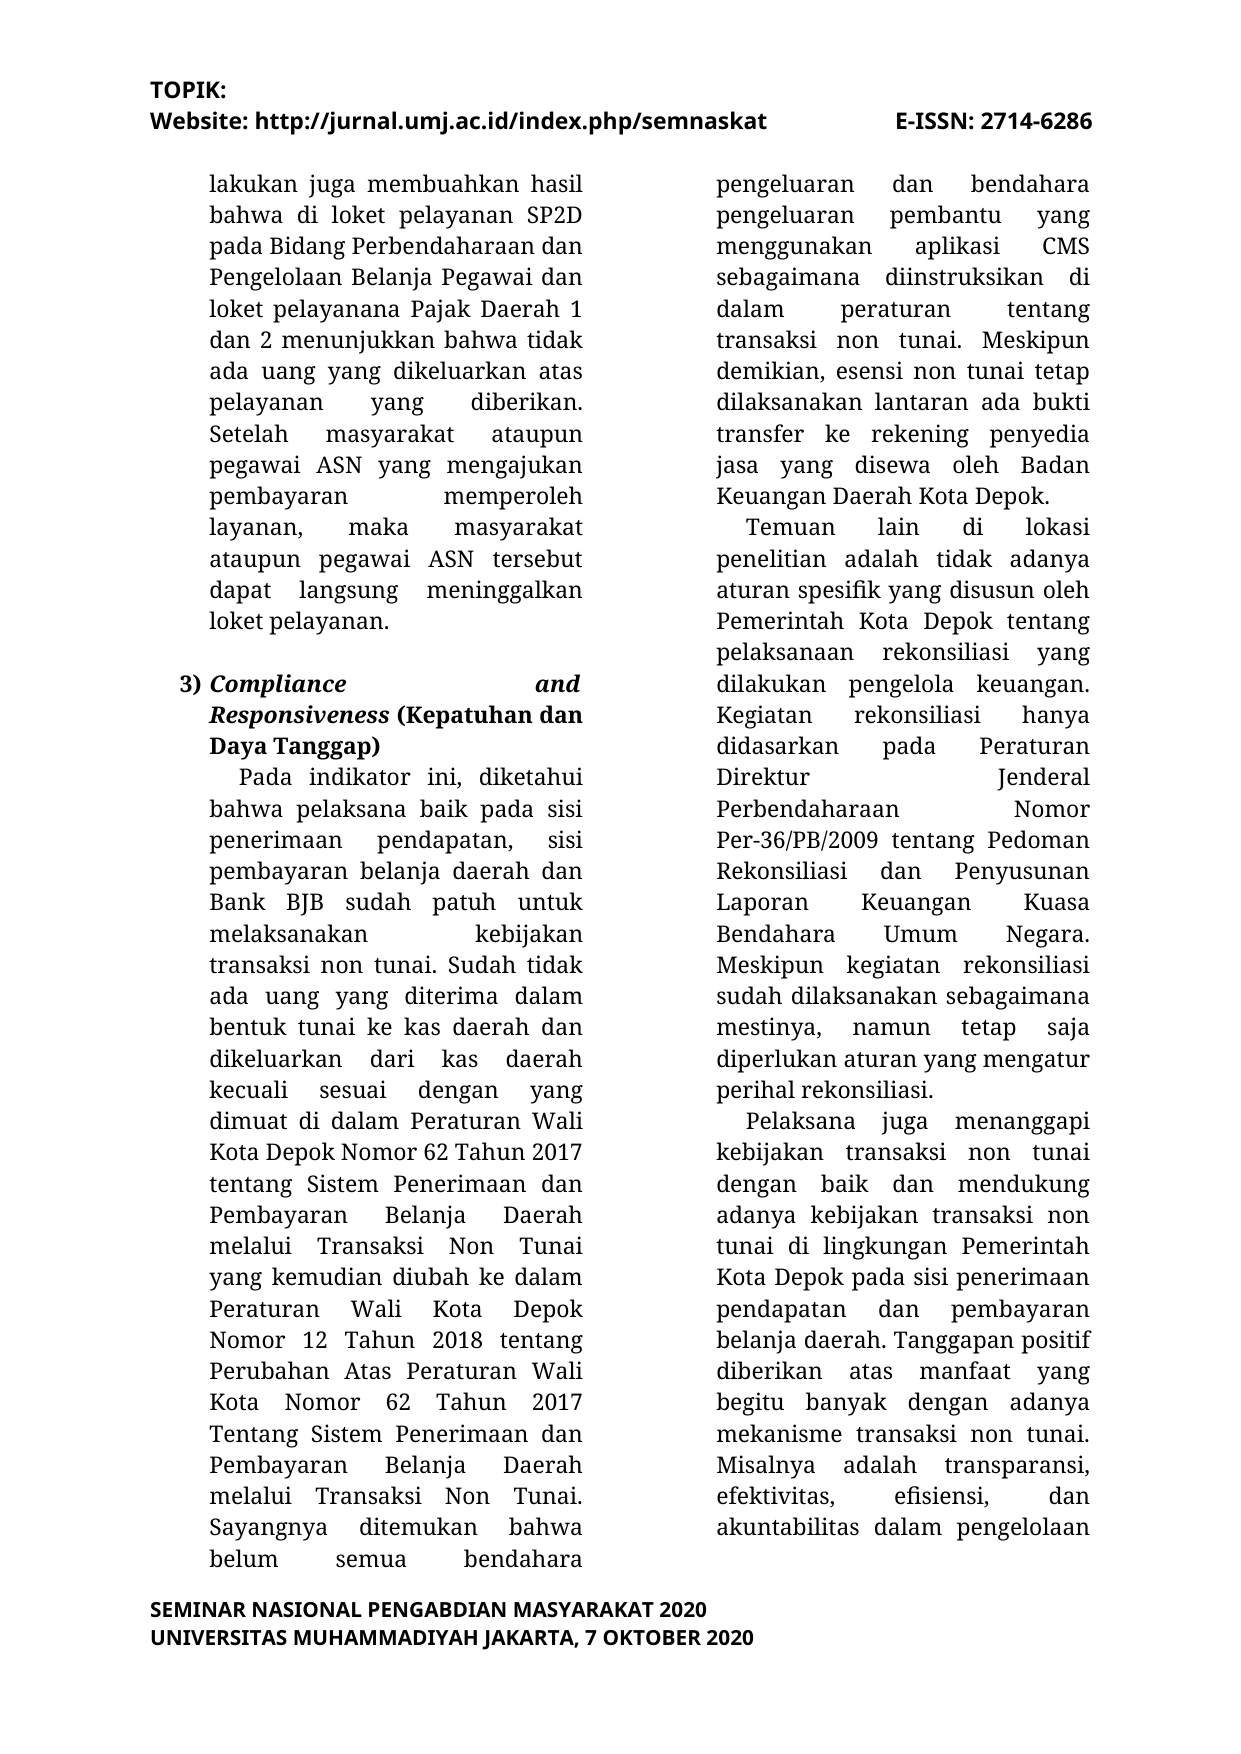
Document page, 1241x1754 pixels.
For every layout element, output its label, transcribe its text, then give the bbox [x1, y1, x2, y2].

list Pada indikator ini, diketahui bahwa pelaksana baik pada sisi penerimaan pendapatan, sisi pembayaran belanja daerah dan Bank BJB sudah patuh untuk melaksanakan kebijakan transaksi non tunai. Sudah tidak ada uang yang diterima dalam bentuk tunai ke kas daerah dan dikeluarkan dari kas daerah kecuali sesuai dengan yang dimuat di dalam Peraturan Wali Kota Depok Nomor 62 Tahun 2017 tentang Sistem Penerimaan dan Pembayaran Belanja Daerah melalui Transaksi Non Tunai yang kemudian diubah ke dalam Peraturan Wali Kota Depok Nomor 12 Tahun 2018 tentang Perubahan Atas Peraturan Wali Kota Nomor 62 Tahun 2017 Tentang Sistem Penerimaan dan Pembayaran Belanja Daerah melalui Transaksi Non Tunai. Sayangnya ditemukan bahwa belum semua bendahara pengeluaran dan bendahara pengeluaran pembantu yang menggunakan aplikasi CMS sebagaimana diinstruksikan di dalam peraturan tentang transaksi non tunai. Meskipun demikian, esensi non tunai tetap dilaksanakan lantaran ada bukti transfer ke rekening penyedia jasa yang disewa oleh Badan Keuangan Daerah Kota Depok. [716, 167, 1090, 511]
list Temuan lain di lokasi penelitian adalah tidak adanya aturan spesifik yang disusun oleh Pemerintah Kota Depok tentang pelaksanaan rekonsiliasi yang dilakukan pengelola keuangan. Kegiatan rekonsiliasi hanya didasarkan pada Peraturan Direktur Jenderal Perbendaharaan Nomor Per-36/PB/2009 tentang Pedoman Rekonsiliasi dan Penyusunan Laporan Keuangan Kuasa Bendahara Umum Negara. Meskipun kegiatan rekonsiliasi sudah dilaksanakan sebagaimana mestinya, namun tetap saja diperlukan aturan yang mengatur perihal rekonsiliasi. [716, 511, 1090, 1105]
list Pada indikator ini, diketahui bahwa pelaksana baik pada sisi penerimaan pendapatan, sisi pembayaran belanja daerah dan Bank BJB sudah patuh untuk melaksanakan kebijakan transaksi non tunai. Sudah tidak ada uang yang diterima dalam bentuk tunai ke kas daerah dan dikeluarkan dari kas daerah kecuali sesuai dengan yang dimuat di dalam Peraturan Wali Kota Depok Nomor 62 Tahun 2017 tentang Sistem Penerimaan dan Pembayaran Belanja Daerah melalui Transaksi Non Tunai yang kemudian diubah ke dalam Peraturan Wali Kota Depok Nomor 12 Tahun 2018 tentang Perubahan Atas Peraturan Wali Kota Nomor 62 Tahun 2017 Tentang Sistem Penerimaan dan Pembayaran Belanja Daerah melalui Transaksi Non Tunai. Sayangnya ditemukan bahwa belum semua bendahara pengeluaran dan bendahara pengeluaran pembantu yang menggunakan aplikasi CMS sebagaimana diinstruksikan di dalam peraturan tentang transaksi non tunai. Meskipun demikian, esensi non tunai tetap dilaksanakan lantaran ada bukti transfer ke rekening penyedia jasa yang disewa oleh Badan Keuangan Daerah Kota Depok. [209, 761, 583, 1574]
list Compliance and Responsiveness (Kepatuhan dan Daya Tanggap) [179, 667, 583, 761]
